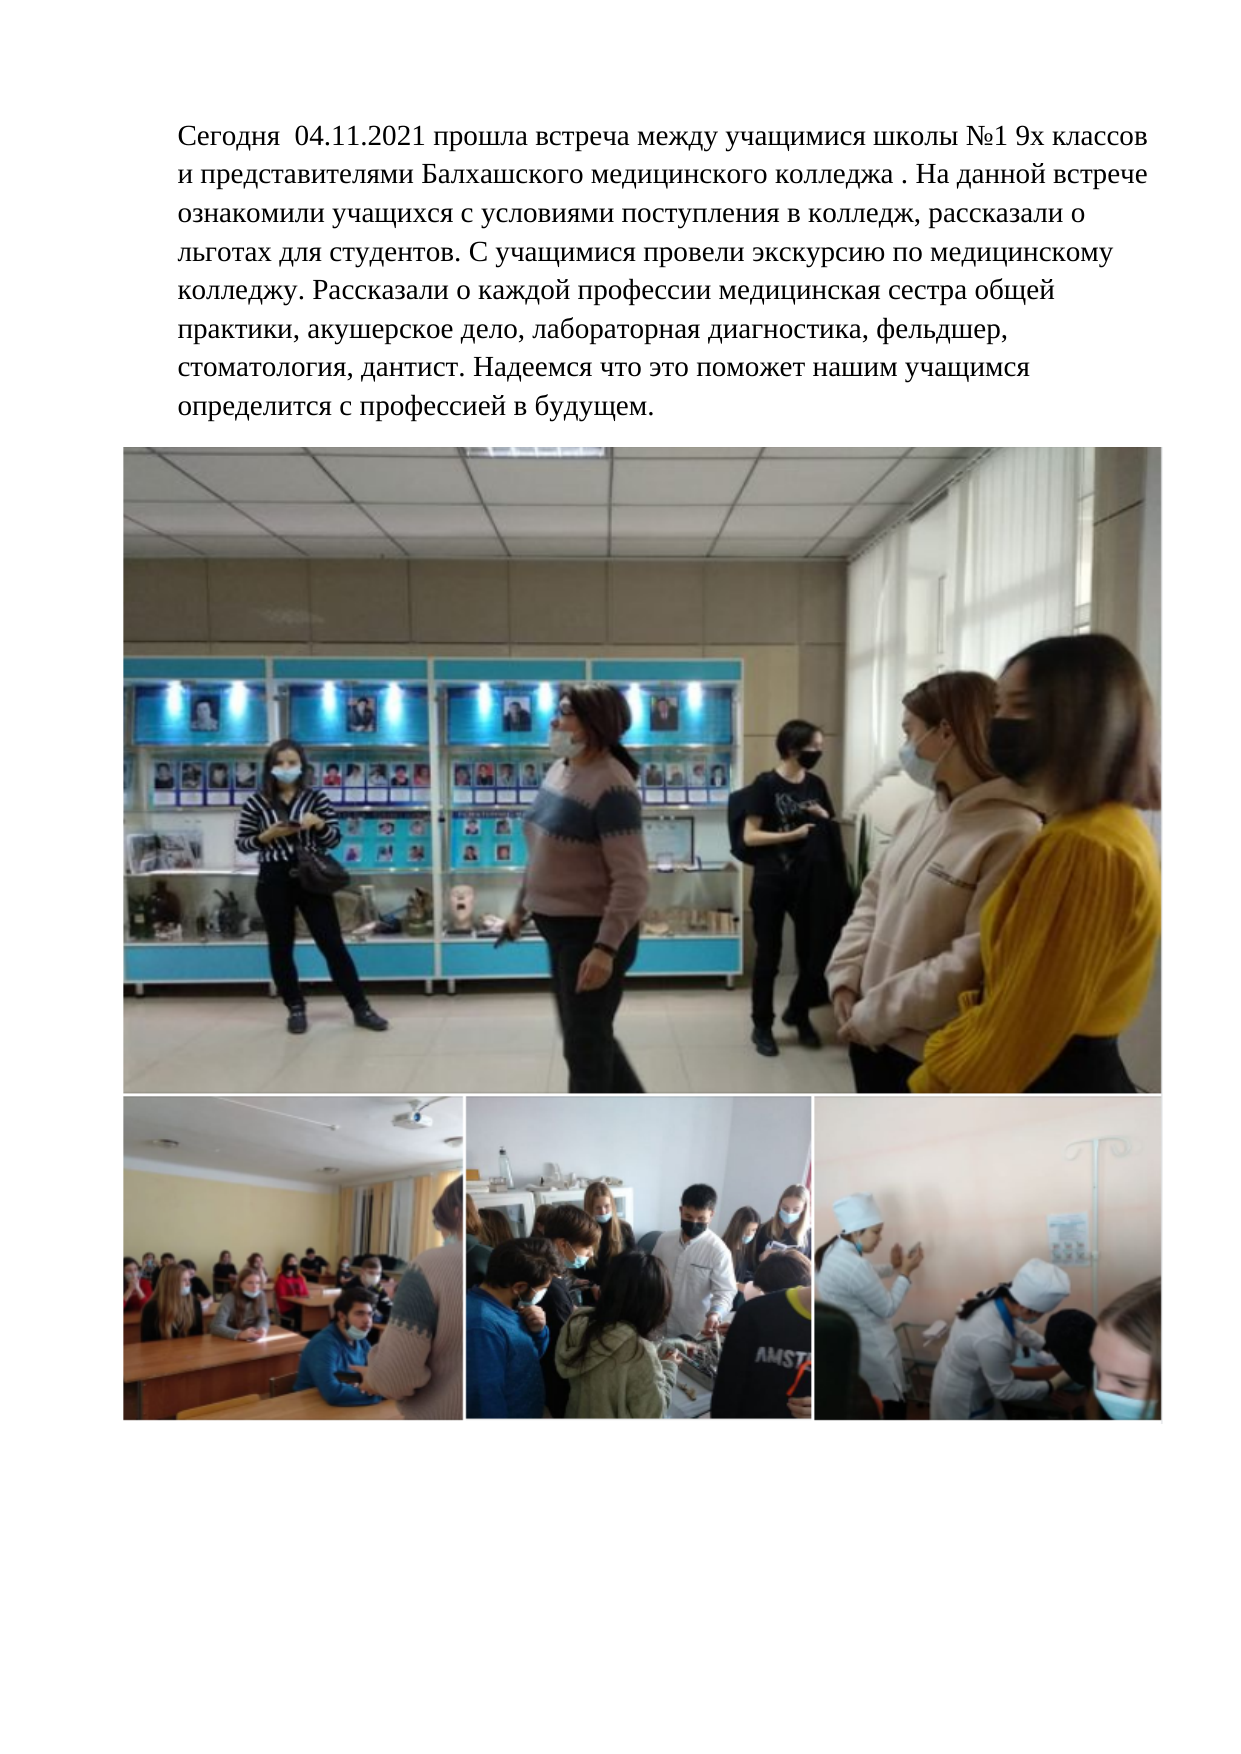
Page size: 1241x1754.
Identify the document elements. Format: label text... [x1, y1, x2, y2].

text Сегодня 04.11.2021 прошла встреча между учащимися школы №1 9х классов и представителями Балхашского медицинского колледжа . На данной встрече ознакомили учащихся с условиями поступления в колледж, рассказали о льготах для студентов. С учащимися провели экскурсию по медицинскому колледжу. Рассказали о каждой профессии медицинская сестра общей практики, акушерское дело, лабораторная диагностика, фельдшер, стоматология, дантист. Надеемся что это поможет нашим учащимся определится с профессией в будущем. [177, 118, 1152, 421]
picture [121, 447, 1162, 1422]
